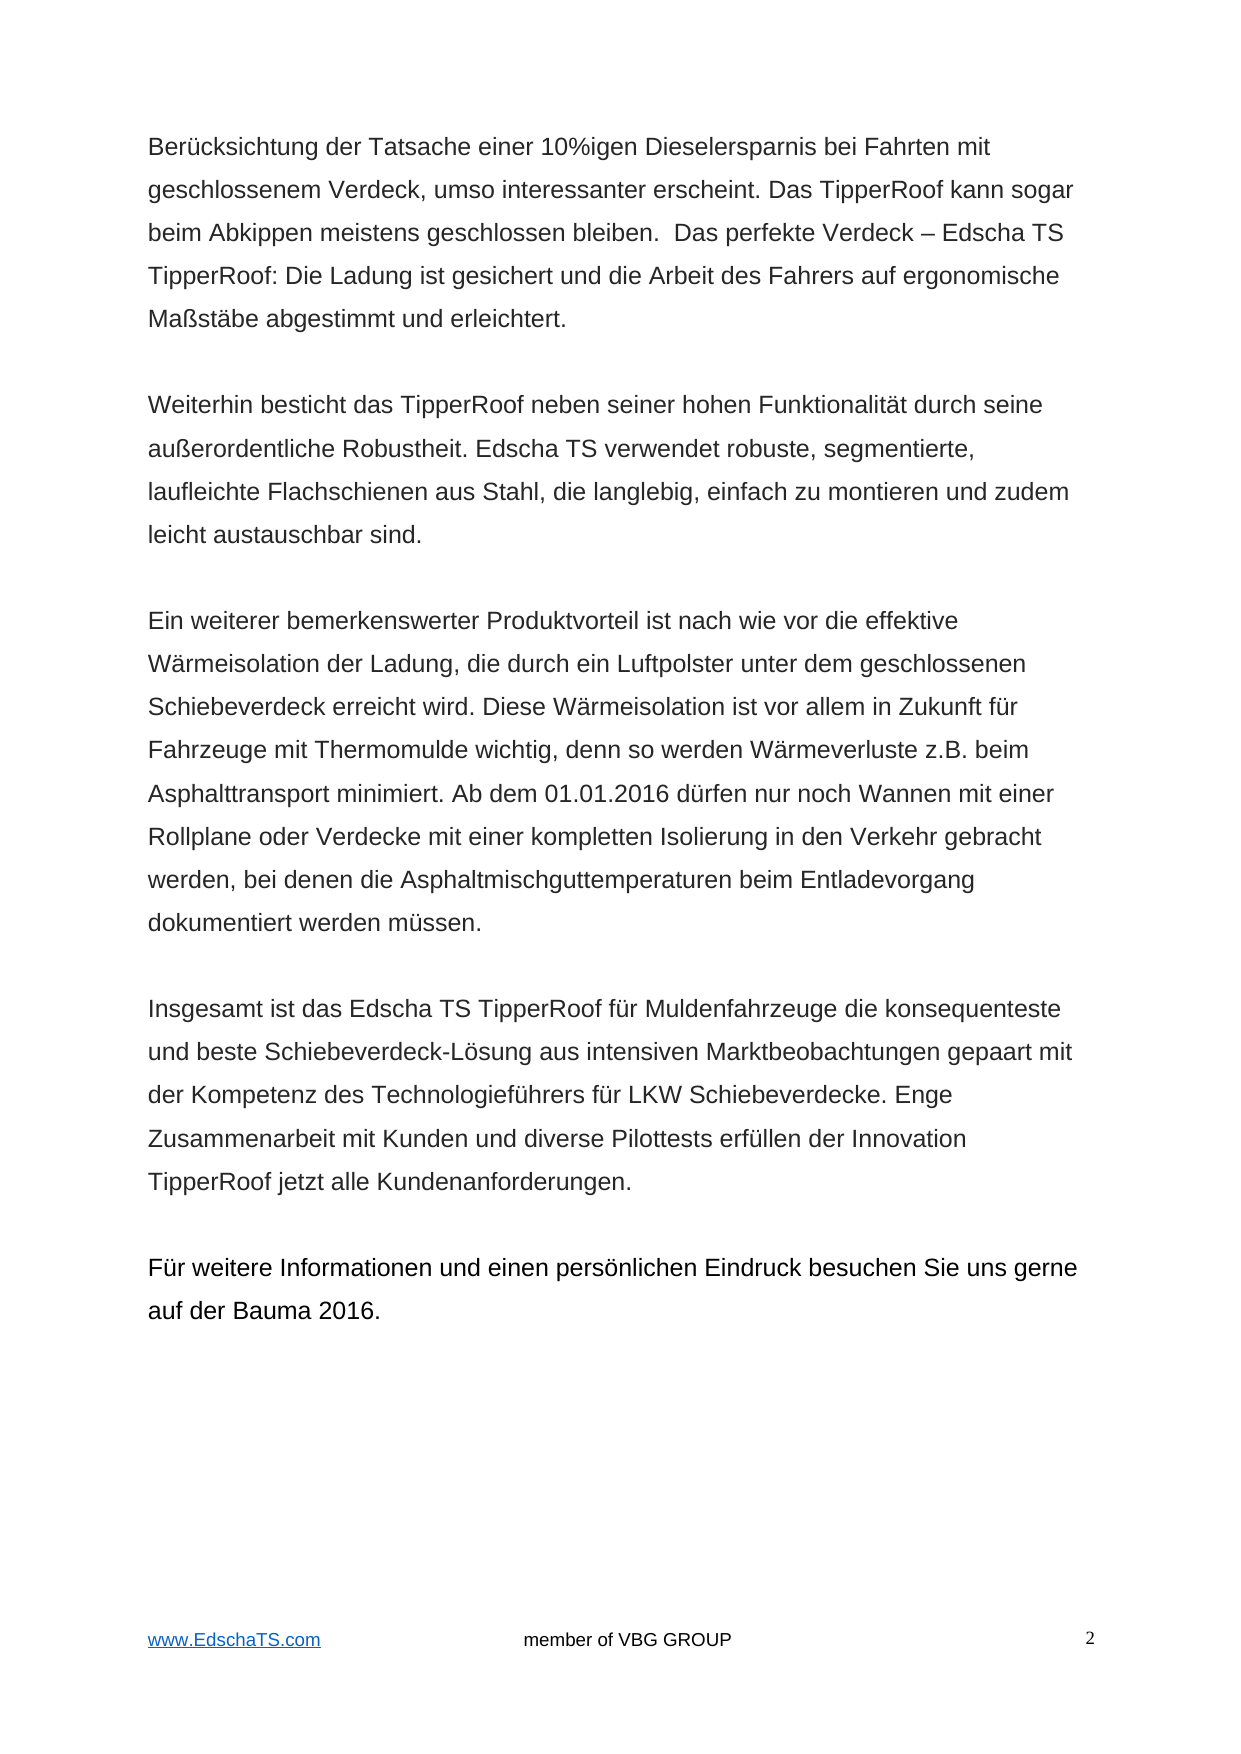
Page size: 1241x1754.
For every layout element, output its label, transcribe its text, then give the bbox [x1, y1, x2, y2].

text Ein weiterer bemerkenswerter Produktvorteil ist nach wie vor die effektive Wärmeisolation der Ladung, die durch ein Luftpolster unter dem geschlossenen Schiebeverdeck erreicht wird. Diese Wärmeisolation ist vor allem in Zukunft für Fahrzeuge mit Thermomulde wichtig, denn so werden Wärmeverluste z.B. beim Asphalttransport minimiert. Ab dem 01.01.2016 dürfen nur noch Wannen mit einer Rollplane oder Verdecke mit einer kompletten Isolierung in den Verkehr gebracht werden, bei denen die Asphaltmischguttemperaturen beim Entladevorgang dokumentiert werden müssen. [148, 606, 1092, 937]
text Weiterhin besticht das TipperRoof neben seiner hohen Funktionalität durch seine außerordentliche Robustheit. Edscha TS verwendet robuste, segmentierte, laufleichte Flachschienen aus Stahl, die langlebig, einfach zu montieren und zudem leicht austauschbar sind. [148, 391, 1092, 549]
text Berücksichtung der Tatsache einer 10%igen Dieselersparnis bei Fahrten mit geschlossenem Verdeck, umso interessanter erscheint. Das TipperRoof kann sogar beim Abkippen meistens geschlossen bleiben. Das perfekte Verdeck – Edscha TS TipperRoof: Die Ladung ist gesichert und die Arbeit des Fahrers auf ergonomische Maßstäbe abgestimmt und erleichtert. [148, 132, 1092, 333]
text Insgesamt ist das Edscha TS TipperRoof für Muldenfahrzeuge die konsequenteste und beste Schiebeverdeck-Lösung aus intensiven Marktbeobachtungen gepaart mit der Kompetenz des Technologieführers für LKW Schiebeverdecke. Enge Zusammenarbeit mit Kunden und diverse Pilottests erfüllen der Innovation TipperRoof jetzt alle Kundenanforderungen. [148, 994, 1092, 1196]
text Für weitere Informationen und einen persönlichen Eindruck besuchen Sie uns gerne auf der Bauma 2016. [148, 1253, 1092, 1325]
